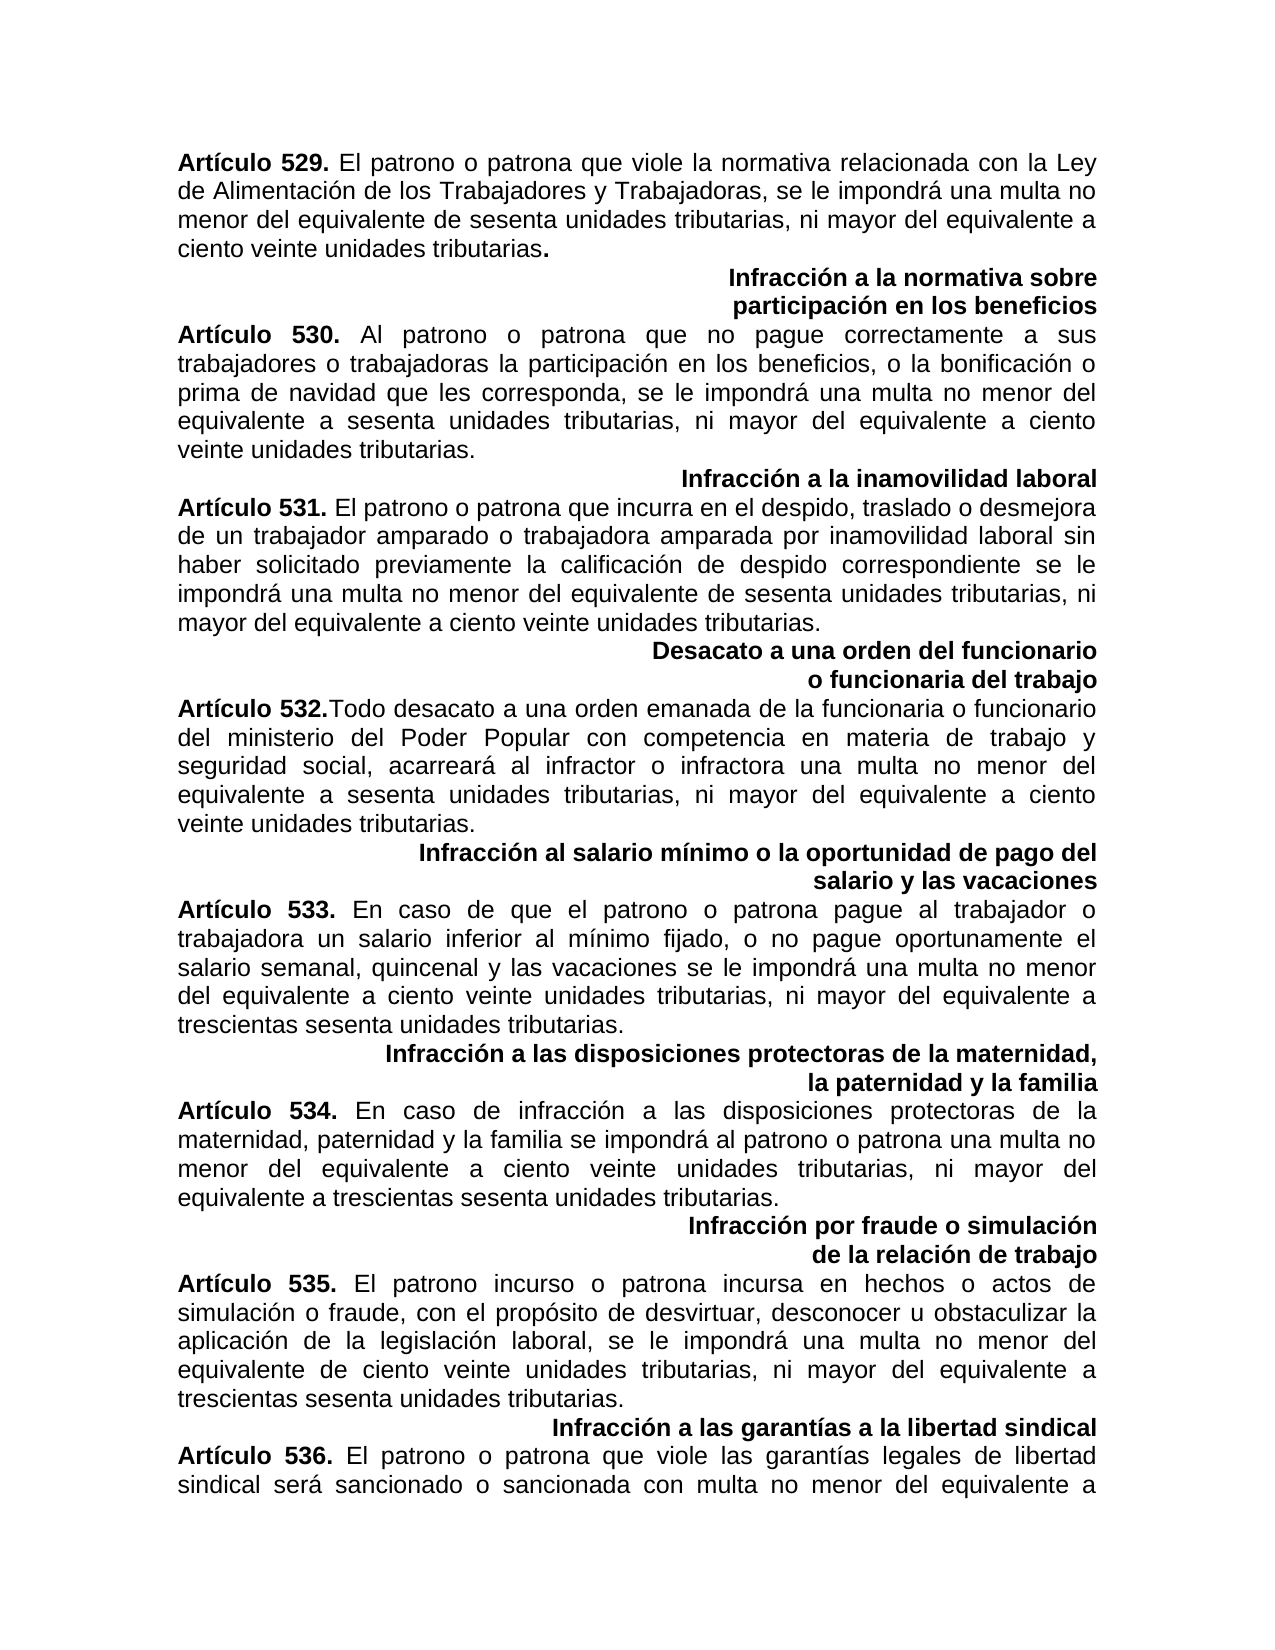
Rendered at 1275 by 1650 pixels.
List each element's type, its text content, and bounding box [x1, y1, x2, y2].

text de la relación de trabajo [177, 1240, 1098, 1269]
text Infracción a la inamovilidad laboral [177, 464, 1098, 493]
text Infracción a la normativa sobre [177, 263, 1098, 291]
text Artículo 533. En caso de que el patrono o patrona pague al trabajador o trabajadora un salario inferior al mínimo fijado, o no pague oportunamente el salario semanal, quincenal y las vacaciones se le impondrá una multa no menor del equivalente a ciento veinte unidades tributarias, ni mayor del equivalente a trescientas sesenta unidades tributarias. [177, 895, 1098, 1039]
text Desacato a una orden del funcionario [177, 636, 1098, 665]
text Artículo 535. El patrono incurso o patrona incursa en hechos o actos de simulación o fraude, con el propósito de desvirtuar, desconocer u obstaculizar la aplicación de la legislación laboral, se le impondrá una multa no menor del equivalente de ciento veinte unidades tributarias, ni mayor del equivalente a trescientas sesenta unidades tributarias. [177, 1269, 1098, 1413]
text o funcionaria del trabajo [177, 665, 1098, 694]
text la paternidad y la familia [177, 1068, 1098, 1096]
text Artículo 532.Todo desacato a una orden emanada de la funcionaria o funcionario del ministerio del Poder Popular con competencia en materia de trabajo y seguridad social, acarreará al infractor o infractora una multa no menor del equivalente a sesenta unidades tributarias, ni mayor del equivalente a ciento veinte unidades tributarias. [177, 694, 1098, 838]
text Infracción al salario mínimo o la oportunidad de pago del [177, 838, 1098, 866]
text Artículo 530. Al patrono o patrona que no pague correctamente a sus trabajadores o trabajadoras la participación en los beneficios, o la bonificación o prima de navidad que les corresponda, se le impondrá una multa no menor del equivalente a sesenta unidades tributarias, ni mayor del equivalente a ciento veinte unidades tributarias. [177, 320, 1098, 464]
text Artículo 531. El patrono o patrona que incurra en el despido, traslado o desmejora de un trabajador amparado o trabajadora amparada por inamovilidad laboral sin haber solicitado previamente la calificación de despido correspondiente se le impondrá una multa no menor del equivalente de sesenta unidades tributarias, ni mayor del equivalente a ciento veinte unidades tributarias. [177, 493, 1098, 636]
text Artículo 534. En caso de infracción a las disposiciones protectoras de la maternidad, paternidad y la familia se impondrá al patrono o patrona una multa no menor del equivalente a ciento veinte unidades tributarias, ni mayor del equivalente a trescientas sesenta unidades tributarias. [177, 1096, 1098, 1211]
text Infracción por fraude o simulación [177, 1211, 1098, 1240]
text participación en los beneficios [177, 291, 1098, 320]
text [177, 1441, 1098, 1499]
text Infracción a las garantías a la libertad sindical [177, 1413, 1098, 1441]
text Artículo 529. El patrono o patrona que viole la normativa relacionada con la Ley de Alimentación de los Trabajadores y Trabajadoras, se le impondrá una multa no menor del equivalente de sesenta unidades tributarias, ni mayor del equivalente a ciento veinte unidades tributarias. [177, 148, 1098, 263]
text Infracción a las disposiciones protectoras de la maternidad, [177, 1039, 1098, 1068]
text salario y las vacaciones [177, 866, 1098, 895]
